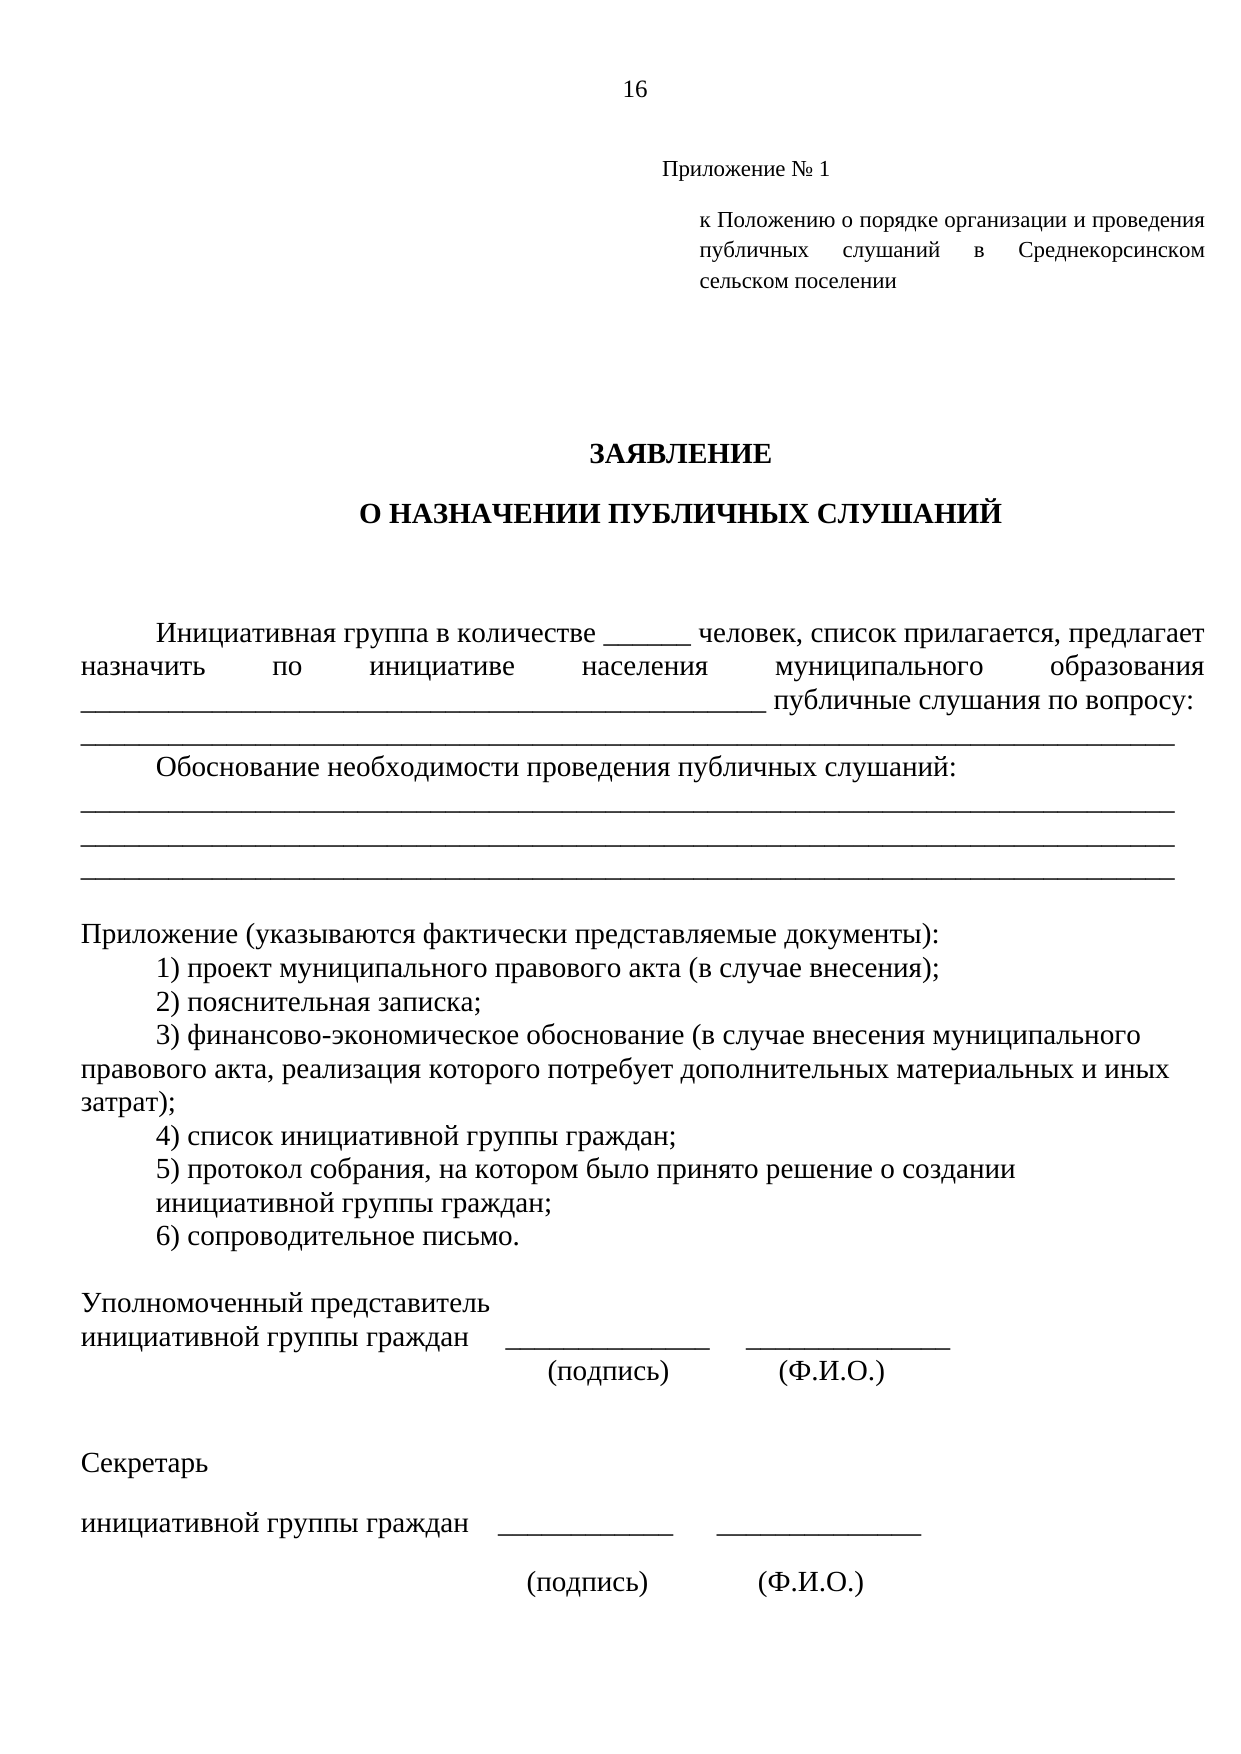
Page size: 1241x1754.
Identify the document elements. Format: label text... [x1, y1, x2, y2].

text Обоснование необходимости проведения публичных слушаний: [81, 749, 1206, 782]
text ___________________________________________________________________________ [81, 849, 1206, 883]
text Уполномоченный представитель [81, 1286, 1206, 1319]
text инициативной группы граждан ____________ ______________ [81, 1505, 1206, 1538]
text (подпись) (Ф.И.О.) [118, 1564, 1206, 1598]
text ___________________________________________________________________________ [81, 816, 1206, 849]
text Приложение № 1 [662, 155, 1206, 182]
text Инициативная группа в количестве ______ человек, список прилагается, предлагает назначить по инициативе населения муниципального образования _______________________________________________ публичные слушания по вопросу: [81, 615, 1206, 715]
text ___________________________________________________________________________ [81, 715, 1206, 749]
text инициативной группы граждан; [81, 1185, 1206, 1218]
text Секретарь [81, 1446, 1206, 1479]
text 3) финансово-экономическое обоснование (в случае внесения муниципального правового акта, реализация которого потребует дополнительных материальных и иных затрат); [81, 1017, 1206, 1118]
text 1) проект муниципального правового акта (в случае внесения); [81, 950, 1206, 984]
text к Положению о порядке организации и проведения публичных слушаний в Среднекорсинском сельском поселении [699, 206, 1206, 293]
text ___________________________________________________________________________ [81, 782, 1206, 816]
text инициативной группы граждан ______________ ______________ [81, 1319, 1206, 1353]
text ЗАЯВЛЕНИЕ [81, 437, 1206, 470]
text 6) сопроводительное письмо. [81, 1218, 1206, 1252]
text 2) пояснительная записка; [81, 984, 1206, 1017]
text (подпись) (Ф.И.О.) [81, 1353, 1206, 1386]
text О НАЗНАЧЕНИИ ПУБЛИЧНЫХ СЛУШАНИЙ [81, 496, 1206, 529]
text 5) протокол собрания, на котором было принято решение о создании [81, 1151, 1206, 1185]
text Приложение (указываются фактически представляемые документы): [81, 917, 1206, 950]
text 4) список инициативной группы граждан; [81, 1118, 1206, 1151]
